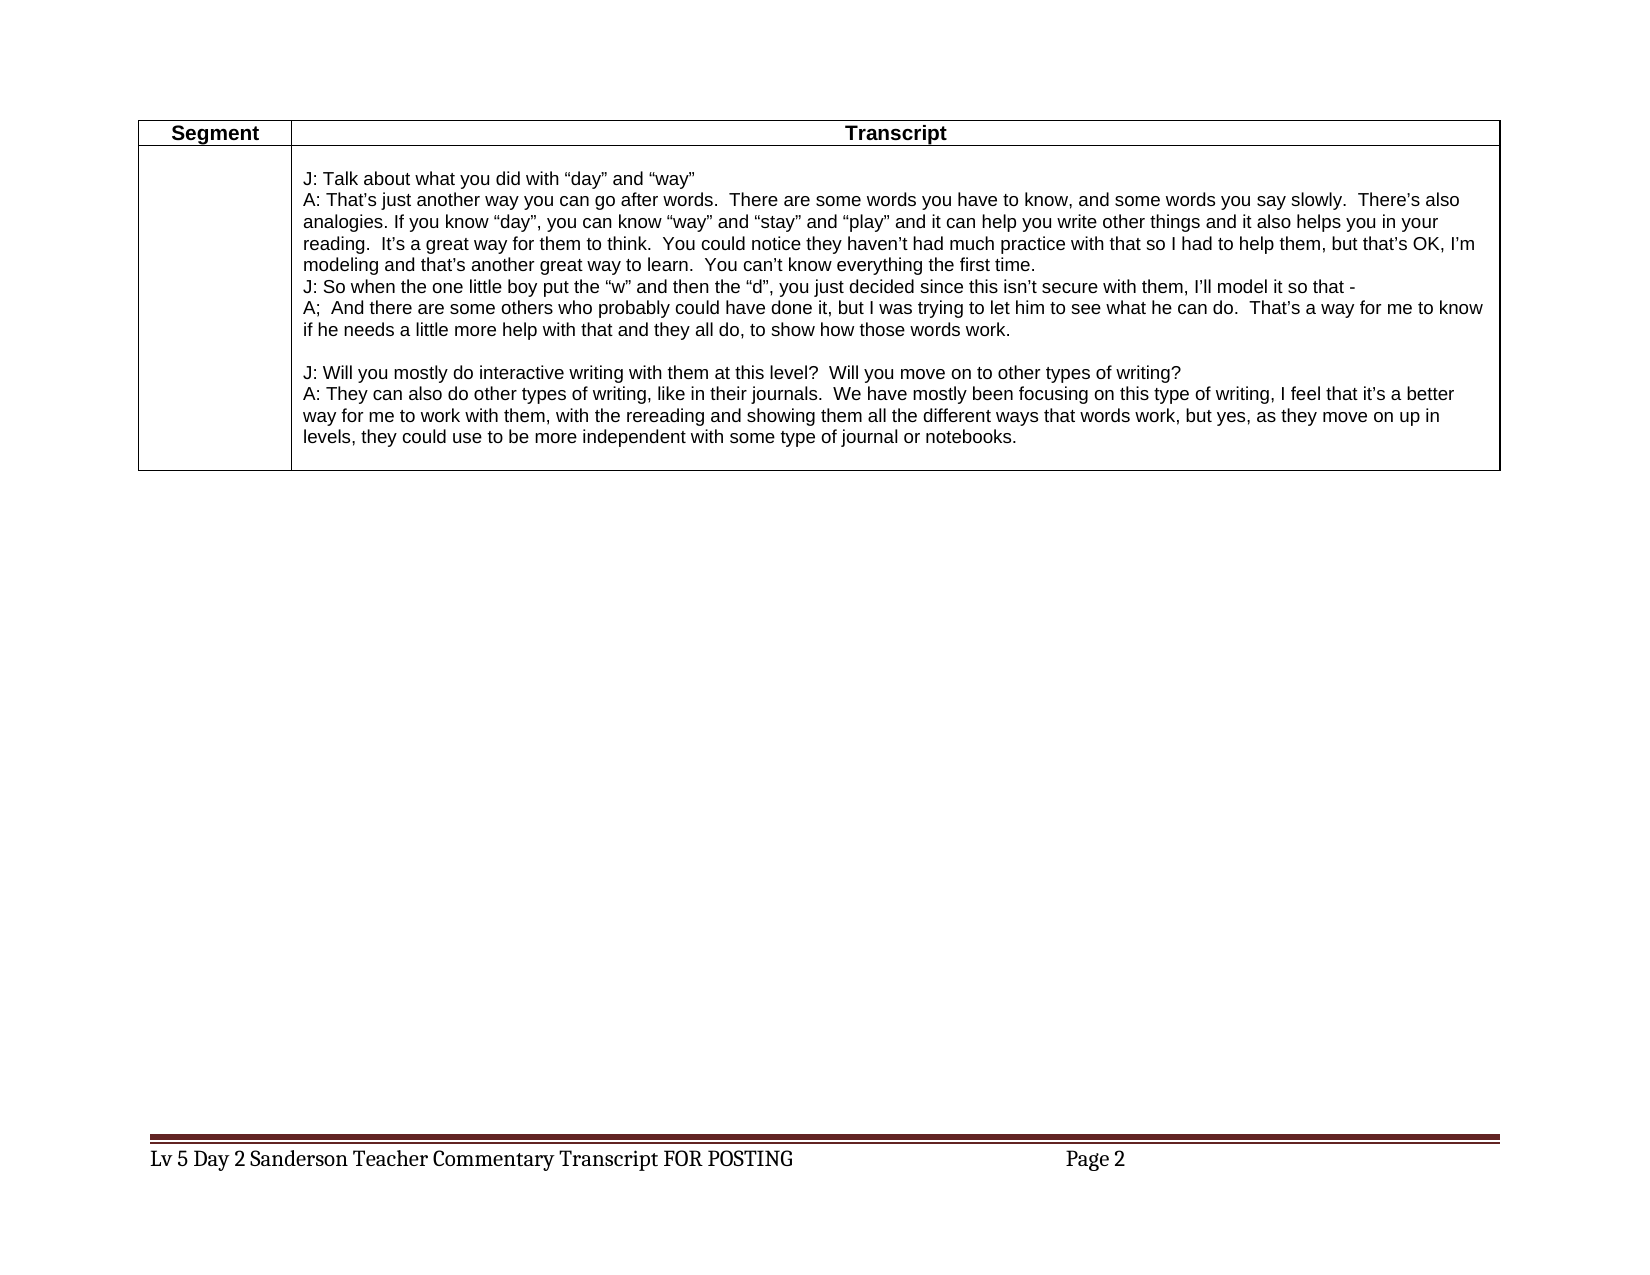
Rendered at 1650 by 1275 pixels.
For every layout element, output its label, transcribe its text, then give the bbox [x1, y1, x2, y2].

table_header Transcript [292, 121, 1499, 145]
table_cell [139, 146, 291, 469]
table_header Segment [139, 121, 291, 145]
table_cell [292, 146, 1499, 469]
